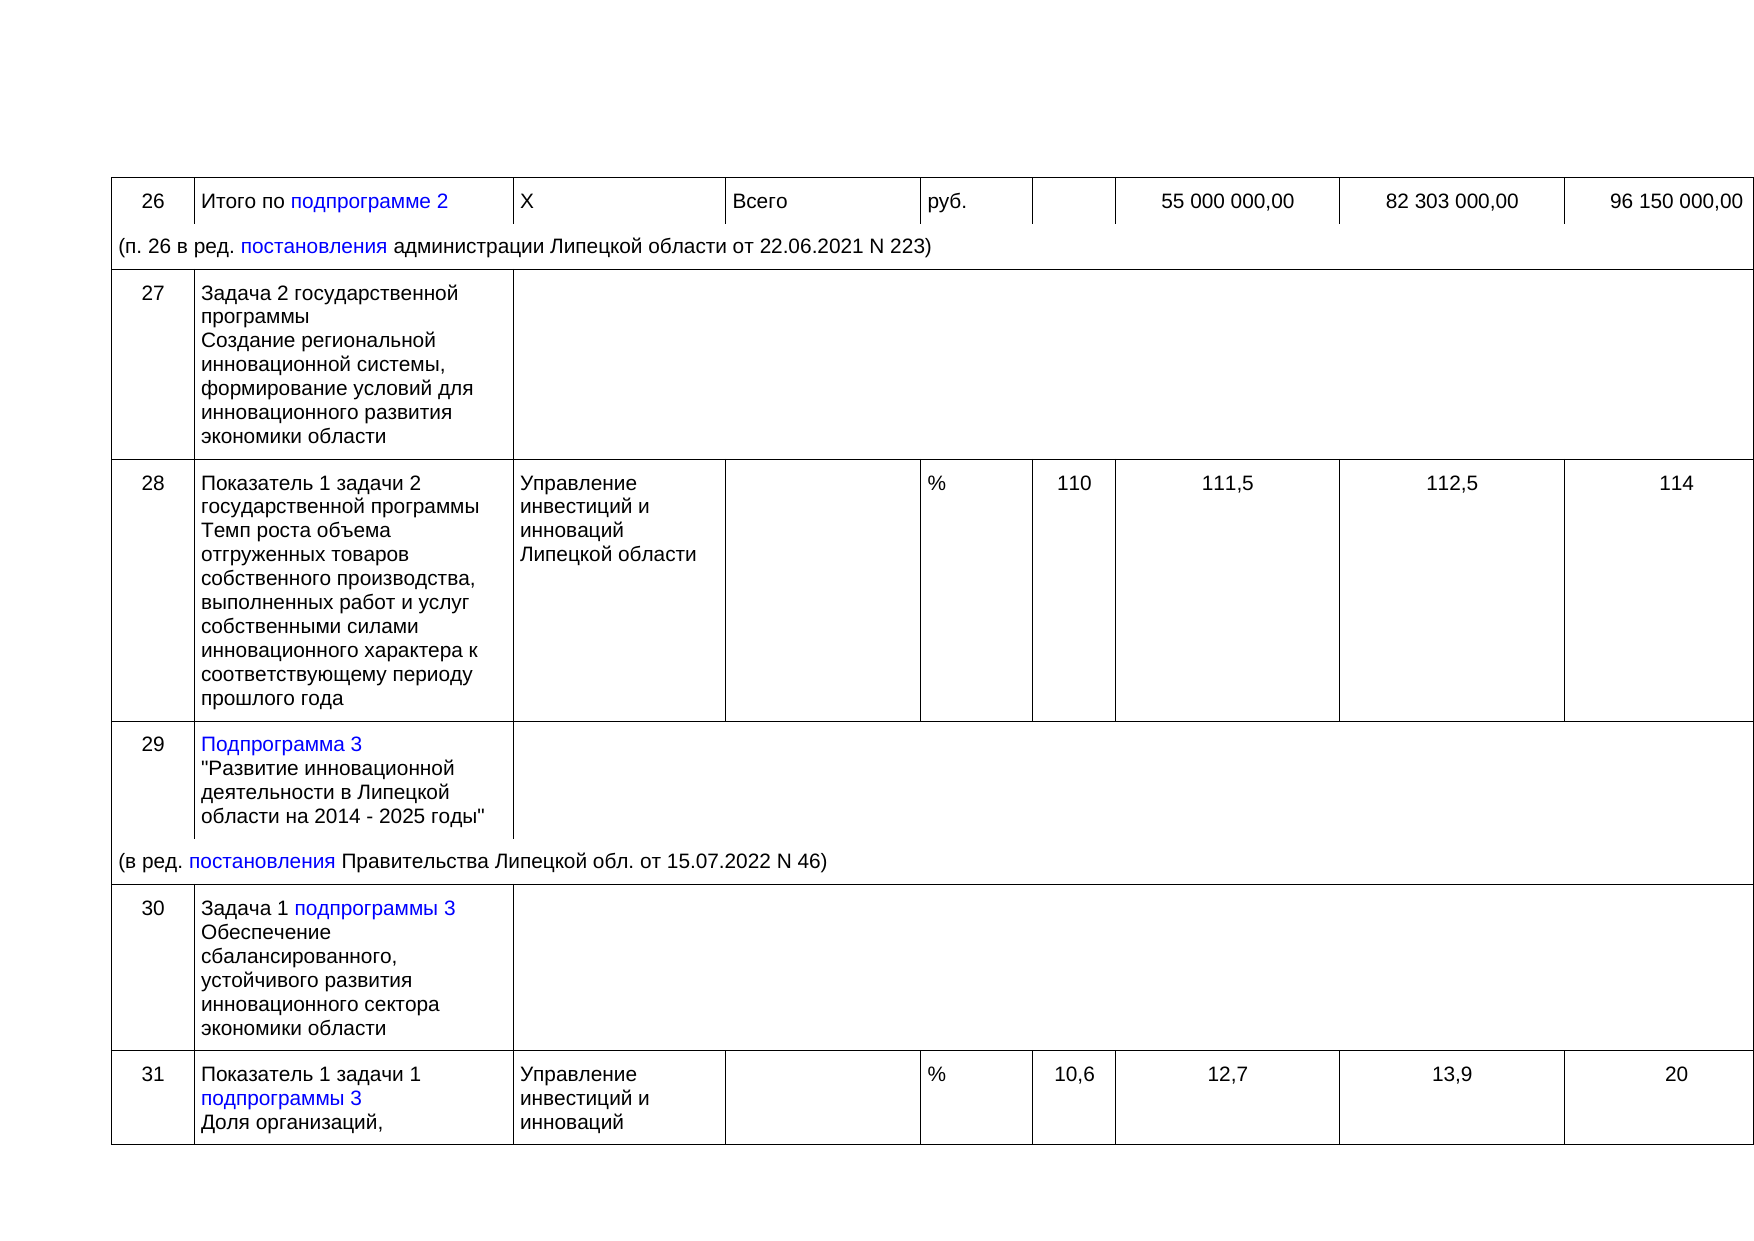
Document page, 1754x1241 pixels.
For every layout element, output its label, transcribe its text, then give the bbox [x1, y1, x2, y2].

table_cell Подпрограмма 3 "Развитие инновационной деятельности в Липецкой области на 2014 - 2025 годы" [195, 722, 513, 839]
table_cell 27 [112, 270, 194, 459]
table_cell 111,5 [1116, 460, 1339, 721]
table_cell (в ред. постановления Правительства Липецкой обл. от 15.07.2022 N 46) [112, 839, 1753, 884]
table_cell 114 [1565, 460, 1753, 721]
table_cell [726, 1051, 920, 1144]
table_cell 12,7 [1116, 1051, 1339, 1144]
table_cell 29 [112, 722, 194, 839]
table_cell [514, 722, 1753, 839]
table_cell Управление инвестиций и инноваций Липецкой области [514, 460, 725, 721]
table_cell % [921, 1051, 1032, 1144]
table_cell 10,6 [1033, 1051, 1115, 1144]
table_cell [1033, 178, 1115, 223]
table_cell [195, 1051, 513, 1144]
table_cell 82 303 000,00 [1340, 178, 1564, 223]
table_cell 96 150 000,00 [1565, 178, 1753, 223]
table_cell 13,9 [1340, 1051, 1564, 1144]
table_cell 20 [1565, 1051, 1753, 1144]
table_cell (п. 26 в ред. постановления администрации Липецкой области от 22.06.2021 N 223) [112, 224, 1753, 269]
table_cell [514, 1051, 725, 1144]
table_cell X [514, 178, 725, 223]
table_cell Показатель 1 задачи 2 государственной программы Темп роста объема отгруженных товаров собственного производства, выполненных работ и услуг собственными силами инновационного характера к соответствующему периоду прошлого года [195, 460, 513, 721]
table_cell руб. [921, 178, 1032, 223]
table_cell [726, 460, 920, 721]
table_cell 112,5 [1340, 460, 1564, 721]
table_cell 55 000 000,00 [1116, 178, 1339, 223]
table_cell Всего [726, 178, 920, 223]
table_cell 26 [112, 178, 194, 223]
table_cell 28 [112, 460, 194, 721]
table_cell 110 [1033, 460, 1115, 721]
table_cell Задача 2 государственной программы Создание региональной инновационной системы, формирование условий для инновационного развития экономики области [195, 270, 513, 459]
table_cell % [921, 460, 1032, 721]
table_cell [514, 270, 1753, 459]
table_cell [514, 885, 1753, 1050]
table_cell 31 [112, 1051, 194, 1144]
table_cell Итого по подпрограмме 2 [195, 178, 513, 223]
table_cell Задача 1 подпрограммы 3 Обеспечение сбалансированного, устойчивого развития инновационного сектора экономики области [195, 885, 513, 1050]
table_cell 30 [112, 885, 194, 1050]
